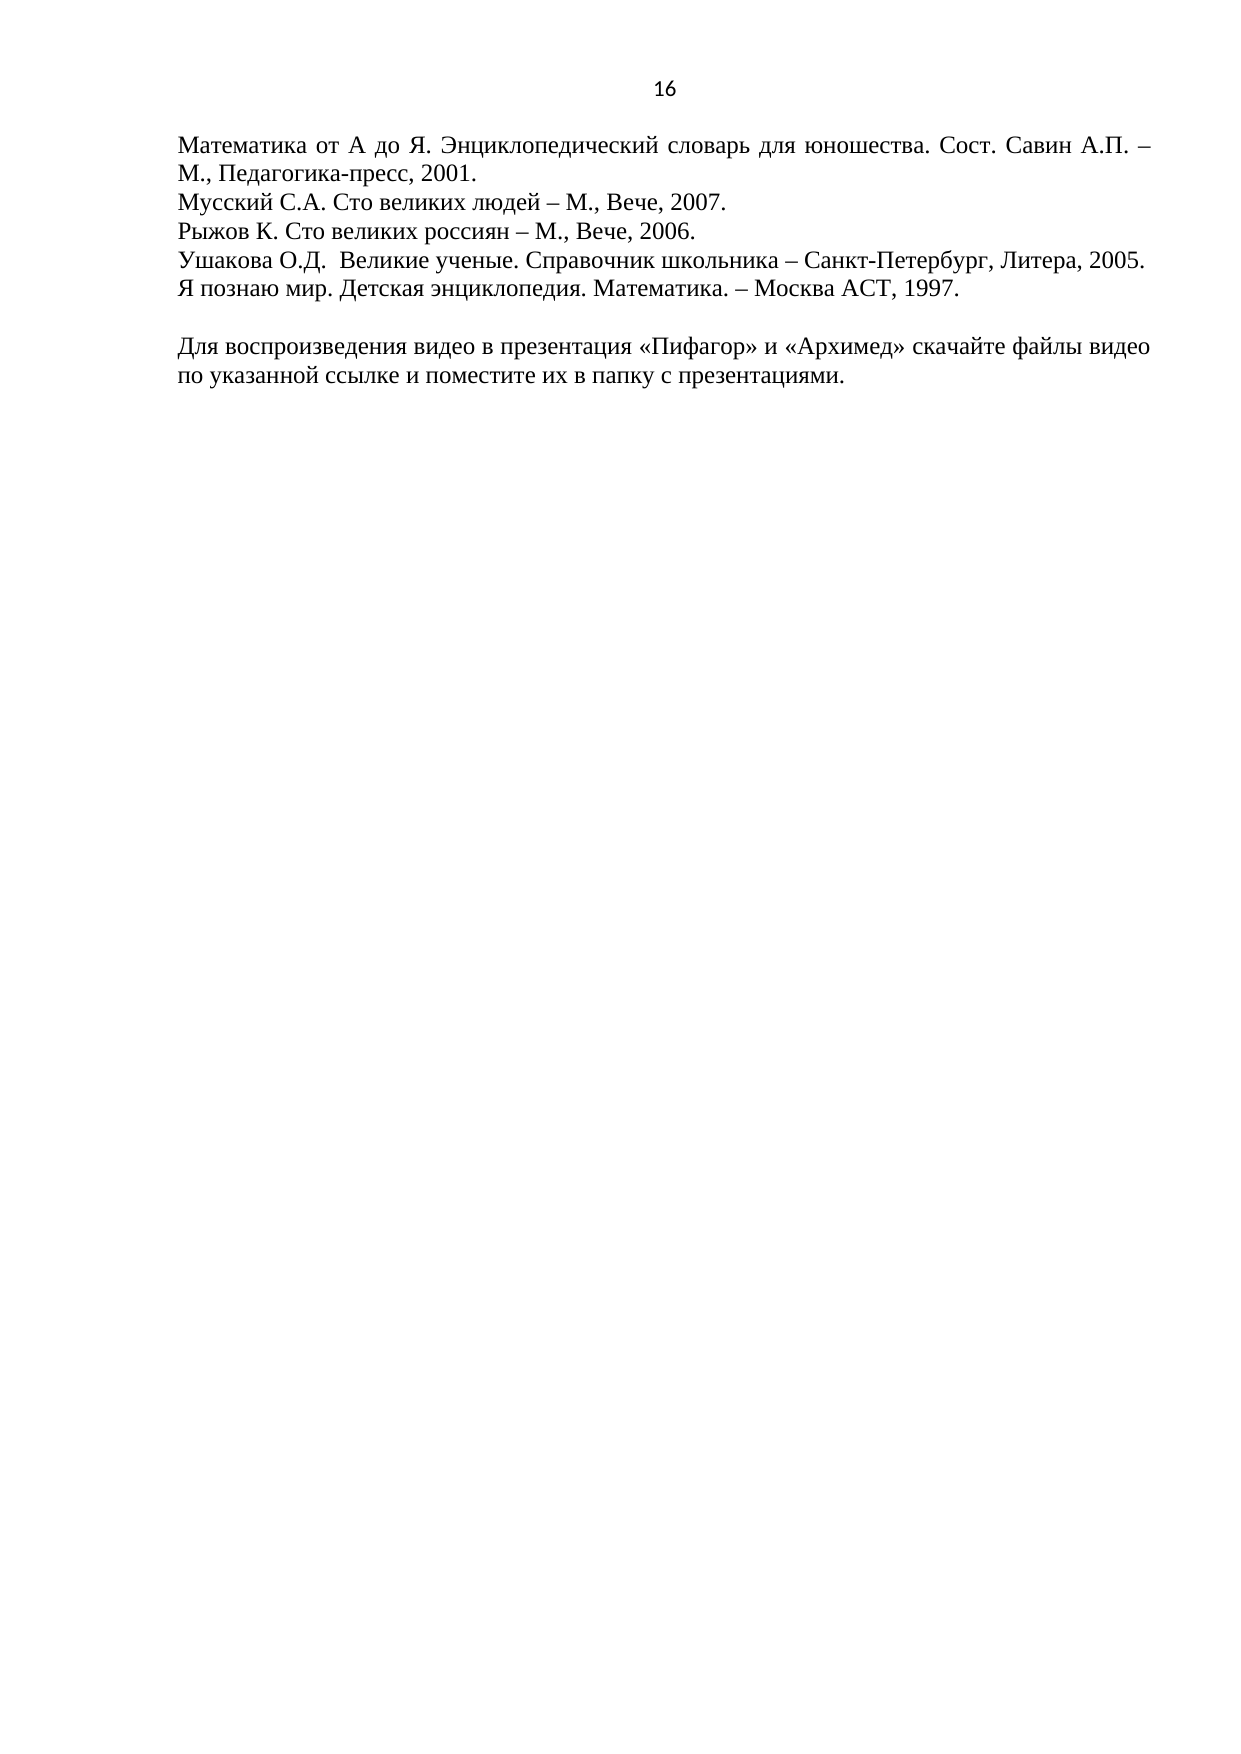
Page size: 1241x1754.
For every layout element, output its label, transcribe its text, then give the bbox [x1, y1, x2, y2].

text Мусский С.А. Сто великих людей – М., Вече, 2007. [177, 187, 1152, 216]
text Математика от А до Я. Энциклопедический словарь для юношества. Сост. Савин А.П. – М., Педагогика-пресс, 2001. [177, 130, 1152, 187]
text Ушакова О.Д. Великие ученые. Справочник школьника – Санкт-Петербург, Литера, 2005. [177, 245, 1152, 273]
list Для воспроизведения видео в презентация «Пифагор» и «Архимед» скачайте файлы видео по указанной ссылке и поместите их в папку с презентациями. [177, 331, 1152, 388]
text Рыжов К. Сто великих россиян – М., Вече, 2006. [177, 216, 1152, 245]
text Я познаю мир. Детская энциклопедия. Математика. – Москва АСТ, 1997. [177, 273, 1152, 302]
